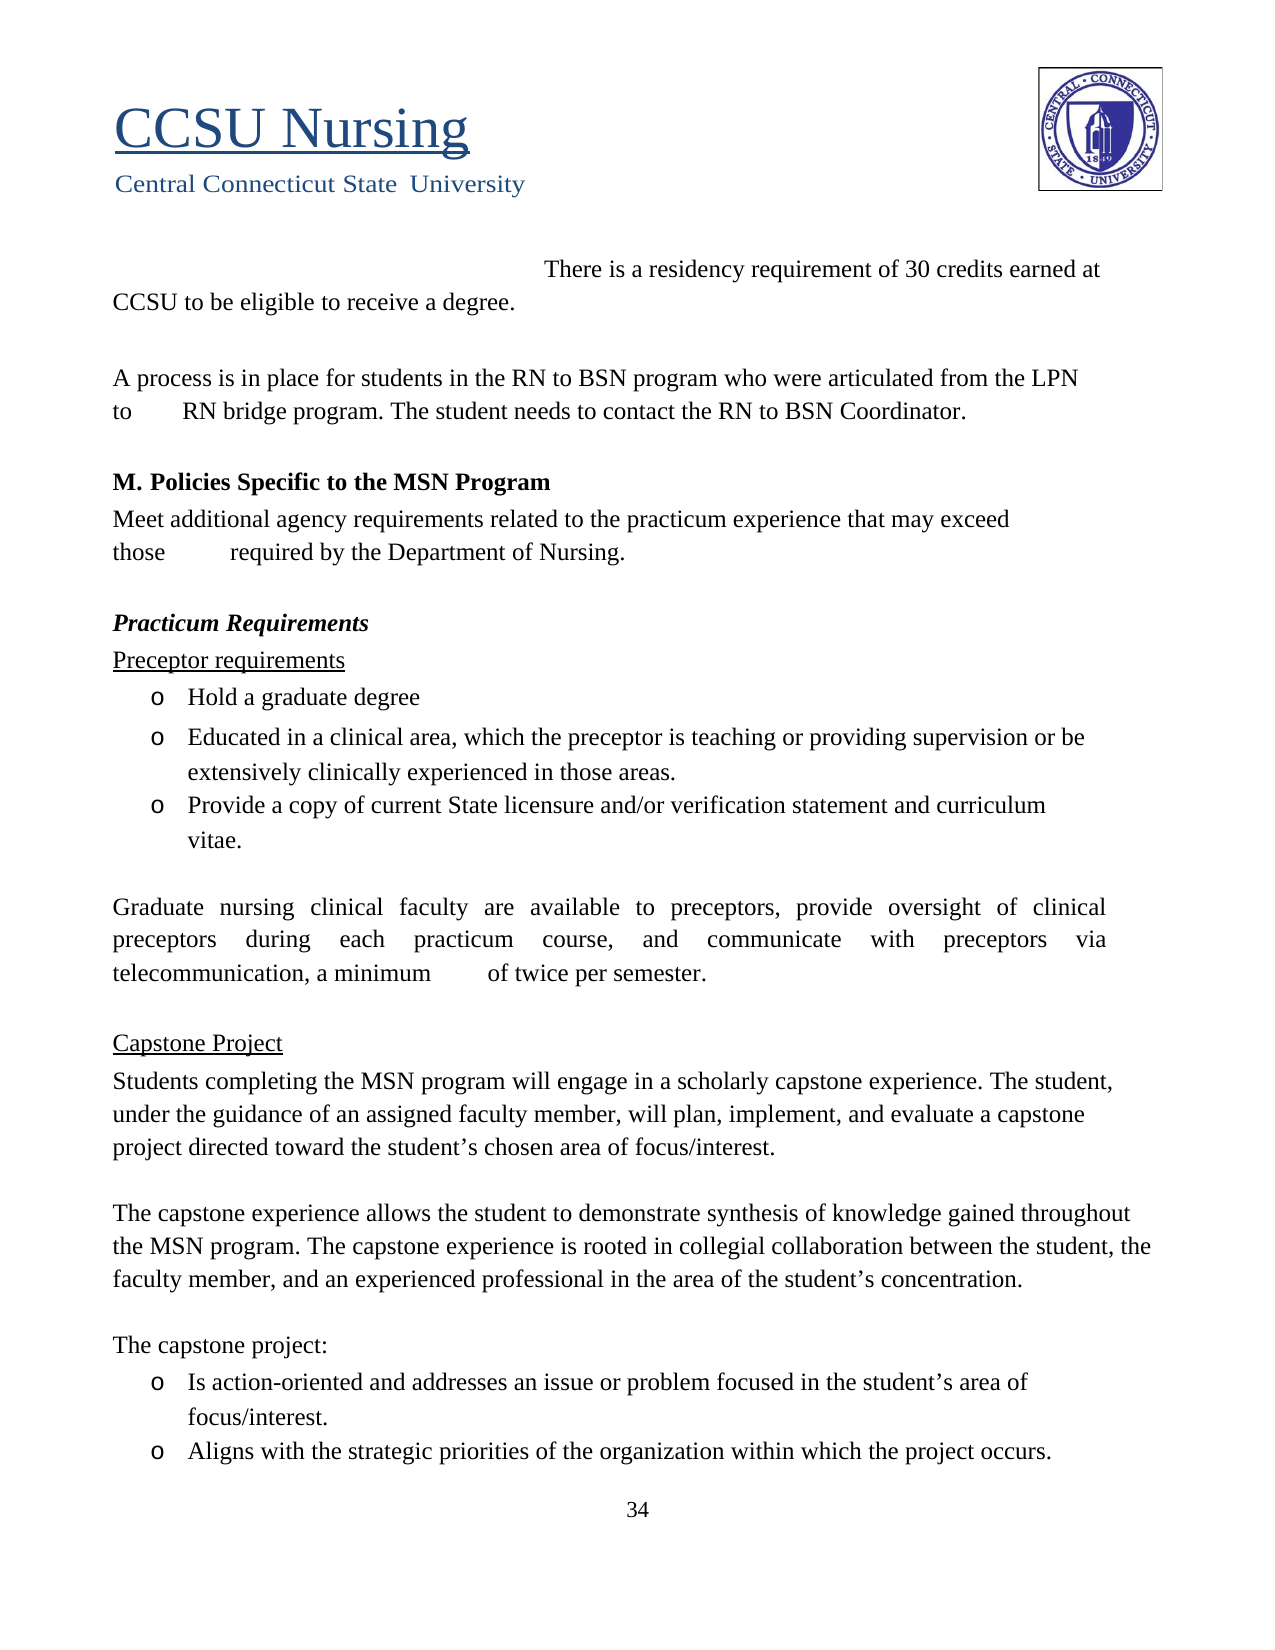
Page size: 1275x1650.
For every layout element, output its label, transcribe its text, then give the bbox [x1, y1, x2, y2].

list Provide a copy of current State licensure and/or verification statement and curriculum vitae. [150, 790, 1065, 854]
text There is a residency requirement of 30 credits earned at CCSU to be eligible to receive a degree. [112, 254, 1162, 316]
text Capstone Project [112, 1028, 1162, 1057]
list Is action-oriented and addresses an issue or problem focused in the student’s area of focus/interest. [150, 1367, 1054, 1431]
text Preceptor requirements [112, 645, 1162, 674]
text A process is in place for students in the RN to BSN program who were articulated from the LPN to RN bridge program. The student needs to contact the RN to BSN Coordinator. [112, 363, 1094, 424]
picture [1038, 67, 1163, 191]
text Meet additional agency requirements related to the practicum experience that may exceed those required by the Department of Nursing. [112, 504, 1059, 566]
text The capstone project: [112, 1330, 1162, 1359]
list Aligns with the strategic priorities of the organization within which the project occurs. [150, 1436, 1162, 1467]
text The capstone experience allows the student to demonstrate synthesis of knowledge gained throughout the MSN program. The capstone experience is rooted in collegial collaboration between the student, the faculty member, and an experienced professional in the area of the student’s concentration. [112, 1198, 1162, 1293]
text Graduate nursing clinical faculty are available to preceptors, provide oversight of clinical preceptors during each practicum course, and communicate with preceptors via telecommunication, a minimum of twice per semester. [112, 892, 1107, 986]
subtitle Policies Specific to the MSN Program [112, 467, 1162, 495]
text Students completing the MSN program will engage in a scholarly capstone experience. The student, under the guidance of an assigned faculty member, will plan, implement, and evaluate a capstone project directed toward the student’s chosen area of focus/interest. [112, 1066, 1114, 1161]
list Hold a graduate degree [150, 682, 1162, 713]
text Practicum Requirements [112, 608, 1162, 637]
list Educated in a clinical area, which the preceptor is teaching or providing supervision or be extensively clinically experienced in those areas. [150, 722, 1104, 786]
